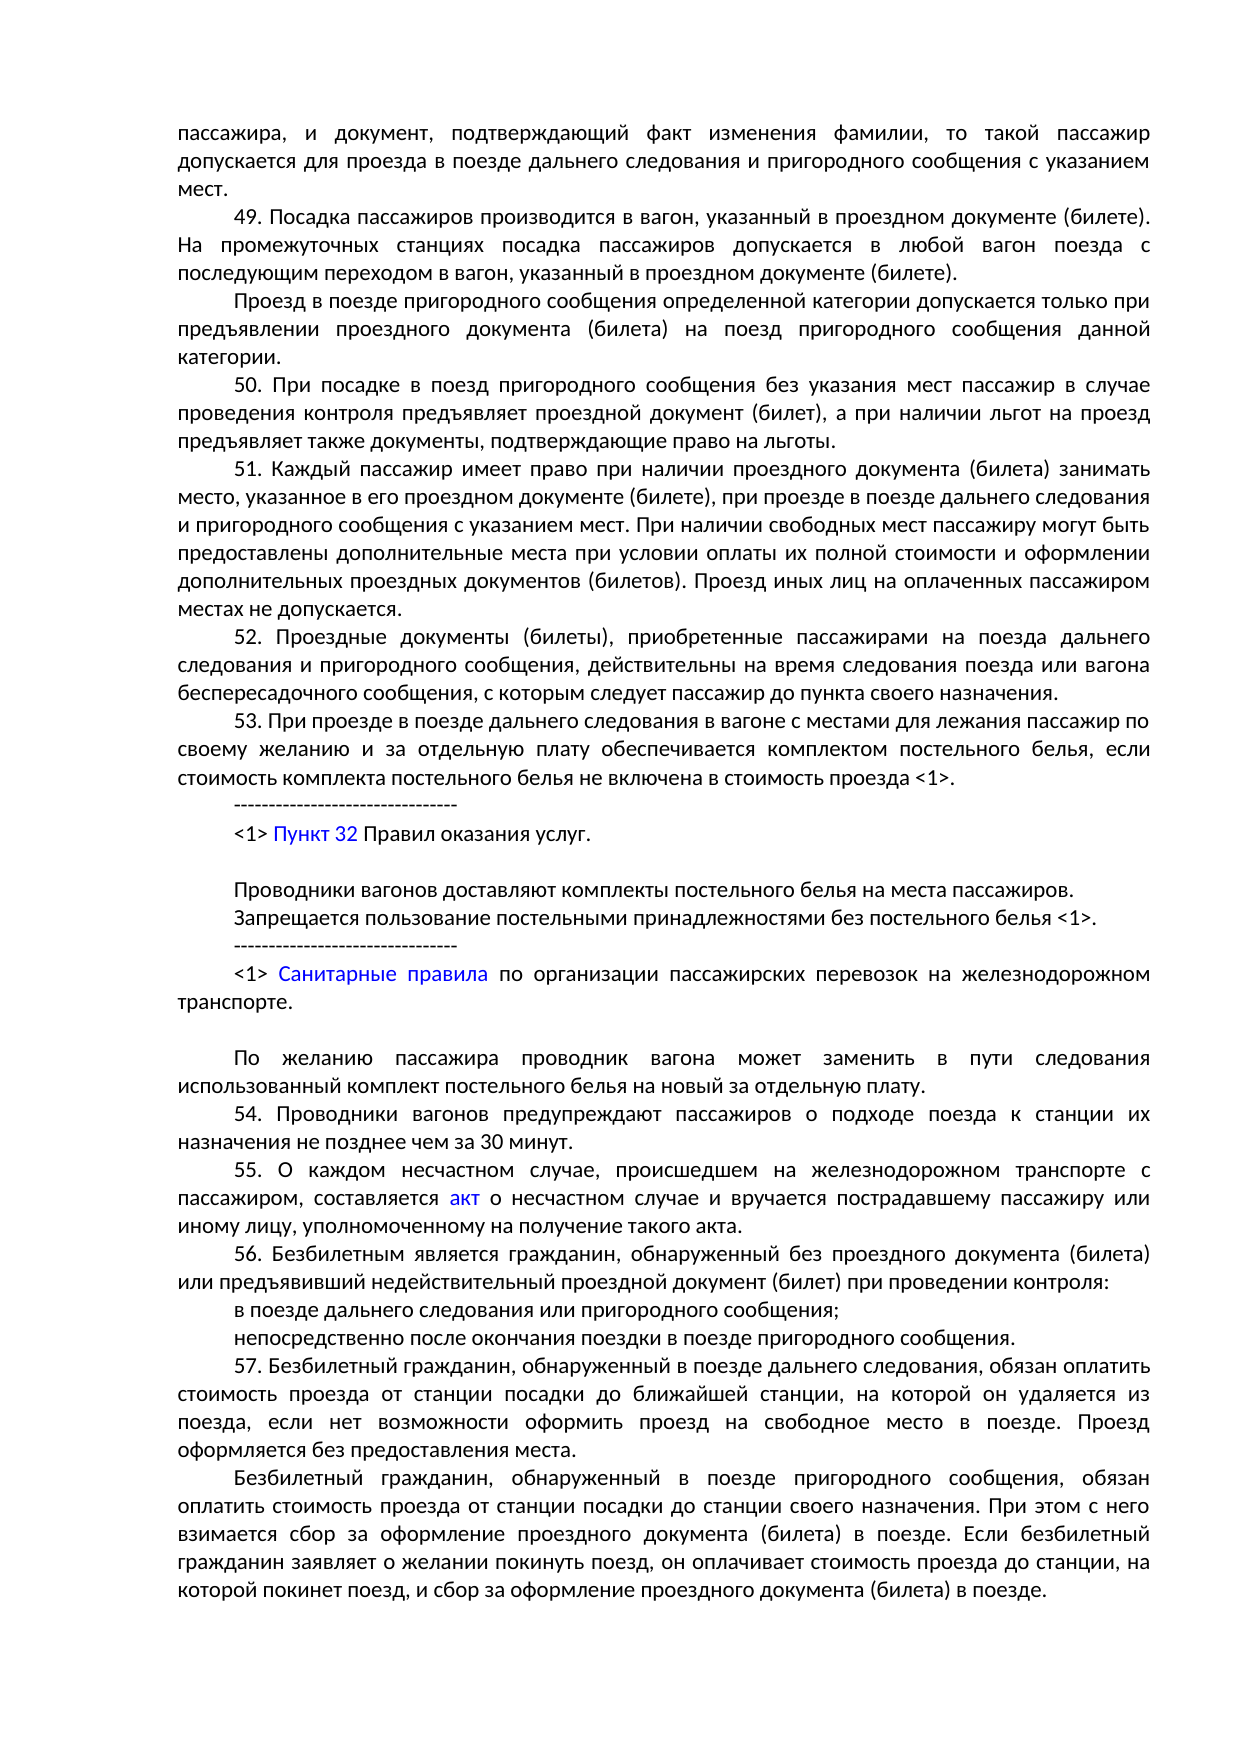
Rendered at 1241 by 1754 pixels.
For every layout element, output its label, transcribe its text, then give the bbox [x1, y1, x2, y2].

text 55. О каждом несчастном случае, происшедшем на железнодорожном транспорте с пассажиром, составляется акт о несчастном случае и вручается пострадавшему пассажиру или иному лицу, уполномоченному на получение такого акта. [177, 1155, 1152, 1239]
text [177, 118, 1152, 202]
text <1> Санитарные правила по организации пассажирских перевозок на железнодорожном транспорте. [177, 959, 1152, 1015]
text 53. При проезде в поезде дальнего следования в вагоне с местами для лежания пассажир по своему желанию и за отдельную плату обеспечивается комплектом постельного белья, если стоимость комплекта постельного белья не включена в стоимость проезда <1>. [177, 707, 1152, 791]
text 49. Посадка пассажиров производится в вагон, указанный в проездном документе (билете). На промежуточных станциях посадка пассажиров допускается в любой вагон поезда с последующим переходом в вагон, указанный в проездном документе (билете). [177, 202, 1152, 286]
text в поезде дальнего следования или пригородного сообщения; [177, 1295, 1152, 1323]
text 54. Проводники вагонов предупреждают пассажиров о подходе поезда к станции их назначения не позднее чем за 30 минут. [177, 1099, 1152, 1155]
text Проезд в поезде пригородного сообщения определенной категории допускается только при предъявлении проездного документа (билета) на поезд пригородного сообщения данной категории. [177, 286, 1152, 370]
text Запрещается пользование постельными принадлежностями без постельного белья <1>. [177, 903, 1152, 931]
text <1> Пункт 32 Правил оказания услуг. [177, 819, 1152, 847]
text -------------------------------- [177, 791, 1152, 819]
text 52. Проездные документы (билеты), приобретенные пассажирами на поезда дальнего следования и пригородного сообщения, действительны на время следования поезда или вагона беспересадочного сообщения, с которым следует пассажир до пункта своего назначения. [177, 622, 1152, 707]
text 56. Безбилетным является гражданин, обнаруженный без проездного документа (билета) или предъявивший недействительный проездной документ (билет) при проведении контроля: [177, 1239, 1152, 1295]
text Безбилетный гражданин, обнаруженный в поезде пригородного сообщения, обязан оплатить стоимость проезда от станции посадки до станции своего назначения. При этом с него взимается сбор за оформление проездного документа (билета) в поезде. Если безбилетный гражданин заявляет о желании покинуть поезд, он оплачивает стоимость проезда до станции, на которой покинет поезд, и сбор за оформление проездного документа (билета) в поезде. [177, 1463, 1152, 1603]
text 50. При посадке в поезд пригородного сообщения без указания мест пассажир в случае проведения контроля предъявляет проездной документ (билет), а при наличии льгот на проезд предъявляет также документы, подтверждающие право на льготы. [177, 370, 1152, 454]
text По желанию пассажира проводник вагона может заменить в пути следования использованный комплект постельного белья на новый за отдельную плату. [177, 1043, 1152, 1099]
text 51. Каждый пассажир имеет право при наличии проездного документа (билета) занимать место, указанное в его проездном документе (билете), при проезде в поезде дальнего следования и пригородного сообщения с указанием мест. При наличии свободных мест пассажиру могут быть предоставлены дополнительные места при условии оплаты их полной стоимости и оформлении дополнительных проездных документов (билетов). Проезд иных лиц на оплаченных пассажиром местах не допускается. [177, 454, 1152, 622]
text непосредственно после окончания поездки в поезде пригородного сообщения. [177, 1323, 1152, 1351]
text 57. Безбилетный гражданин, обнаруженный в поезде дальнего следования, обязан оплатить стоимость проезда от станции посадки до ближайшей станции, на которой он удаляется из поезда, если нет возможности оформить проезд на свободное место в поезде. Проезд оформляется без предоставления места. [177, 1351, 1152, 1463]
text -------------------------------- [177, 931, 1152, 959]
text Проводники вагонов доставляют комплекты постельного белья на места пассажиров. [177, 875, 1152, 903]
